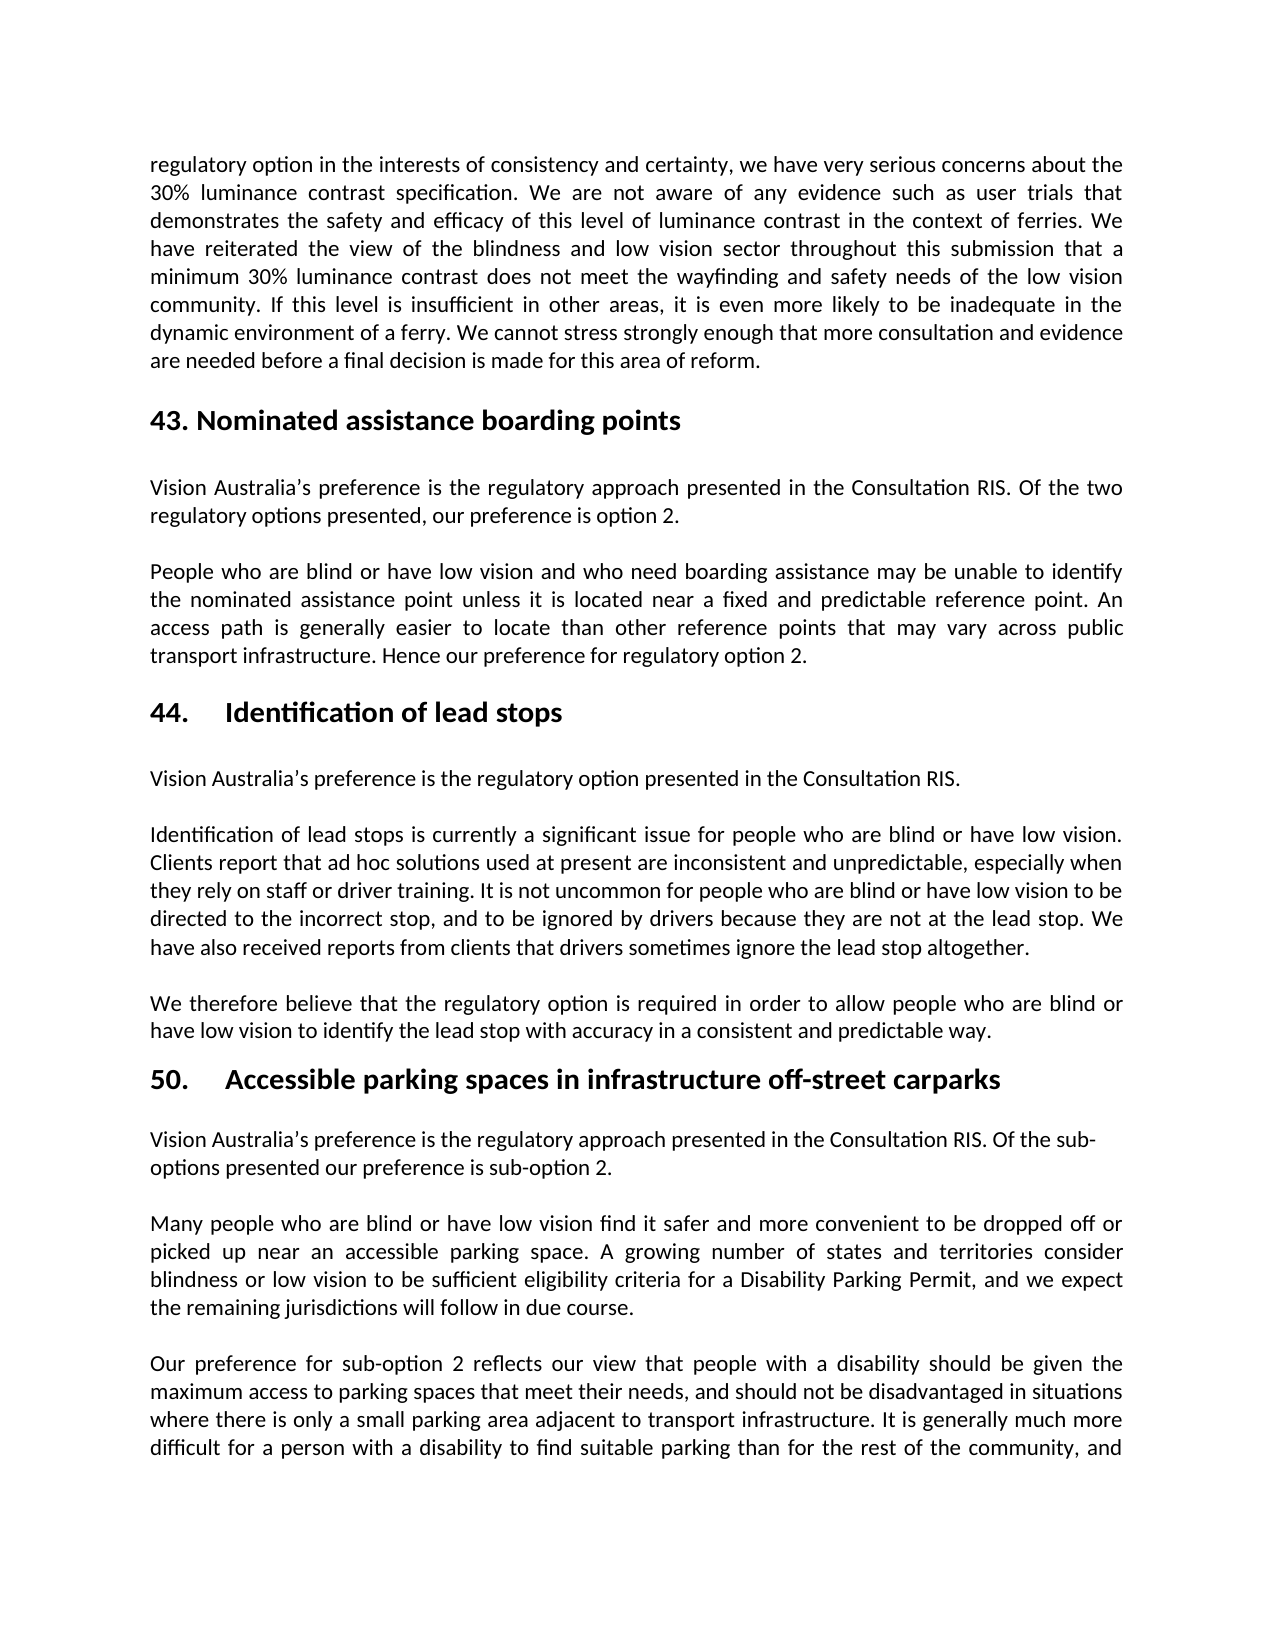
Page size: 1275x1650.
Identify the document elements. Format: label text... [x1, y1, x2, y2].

subtitle 44. Identification of lead stops [150, 694, 1125, 730]
text People who are blind or have low vision and who need boarding assistance may be unable to identify the nominated assistance point unless it is located near a fixed and predictable reference point. An access path is generally easier to locate than other reference points that may vary across public transport infrastructure. Hence our preference for regulatory option 2. [150, 557, 1125, 669]
text Vision Australia’s preference is the regulatory approach presented in the Consultation RIS. Of the sub-options presented our preference is sub-option 2. [150, 1125, 1125, 1209]
text Identification of lead stops is currently a significant issue for people who are blind or have low vision. Clients report that ad hoc solutions used at present are inconsistent and unpredictable, especially when they rely on staff or driver training. It is not uncommon for people who are blind or have low vision to be directed to the incorrect stop, and to be ignored by drivers because they are not at the lead stop. We have also received reports from clients that drivers sometimes ignore the lead stop altogether. [150, 821, 1125, 961]
text Vision Australia’s preference is the regulatory option presented in the Consultation RIS. [150, 764, 1125, 792]
subtitle 50. Accessible parking spaces in infrastructure off-street carparks [150, 1061, 1125, 1097]
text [150, 150, 1125, 374]
text Vision Australia’s preference is the regulatory approach presented in the Consultation RIS. Of the two regulatory options presented, our preference is option 2. [150, 473, 1125, 529]
text We therefore believe that the regulatory option is required in order to allow people who are blind or have low vision to identify the lead stop with accuracy in a consistent and predictable way. [150, 989, 1125, 1045]
text Many people who are blind or have low vision find it safer and more convenient to be dropped off or picked up near an accessible parking space. A growing number of states and territories consider blindness or low vision to be sufficient eligibility criteria for a Disability Parking Permit, and we expect the remaining jurisdictions will follow in due course. [150, 1209, 1125, 1321]
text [150, 1349, 1125, 1461]
subtitle 43. Nominated assistance boarding points [150, 402, 1125, 473]
